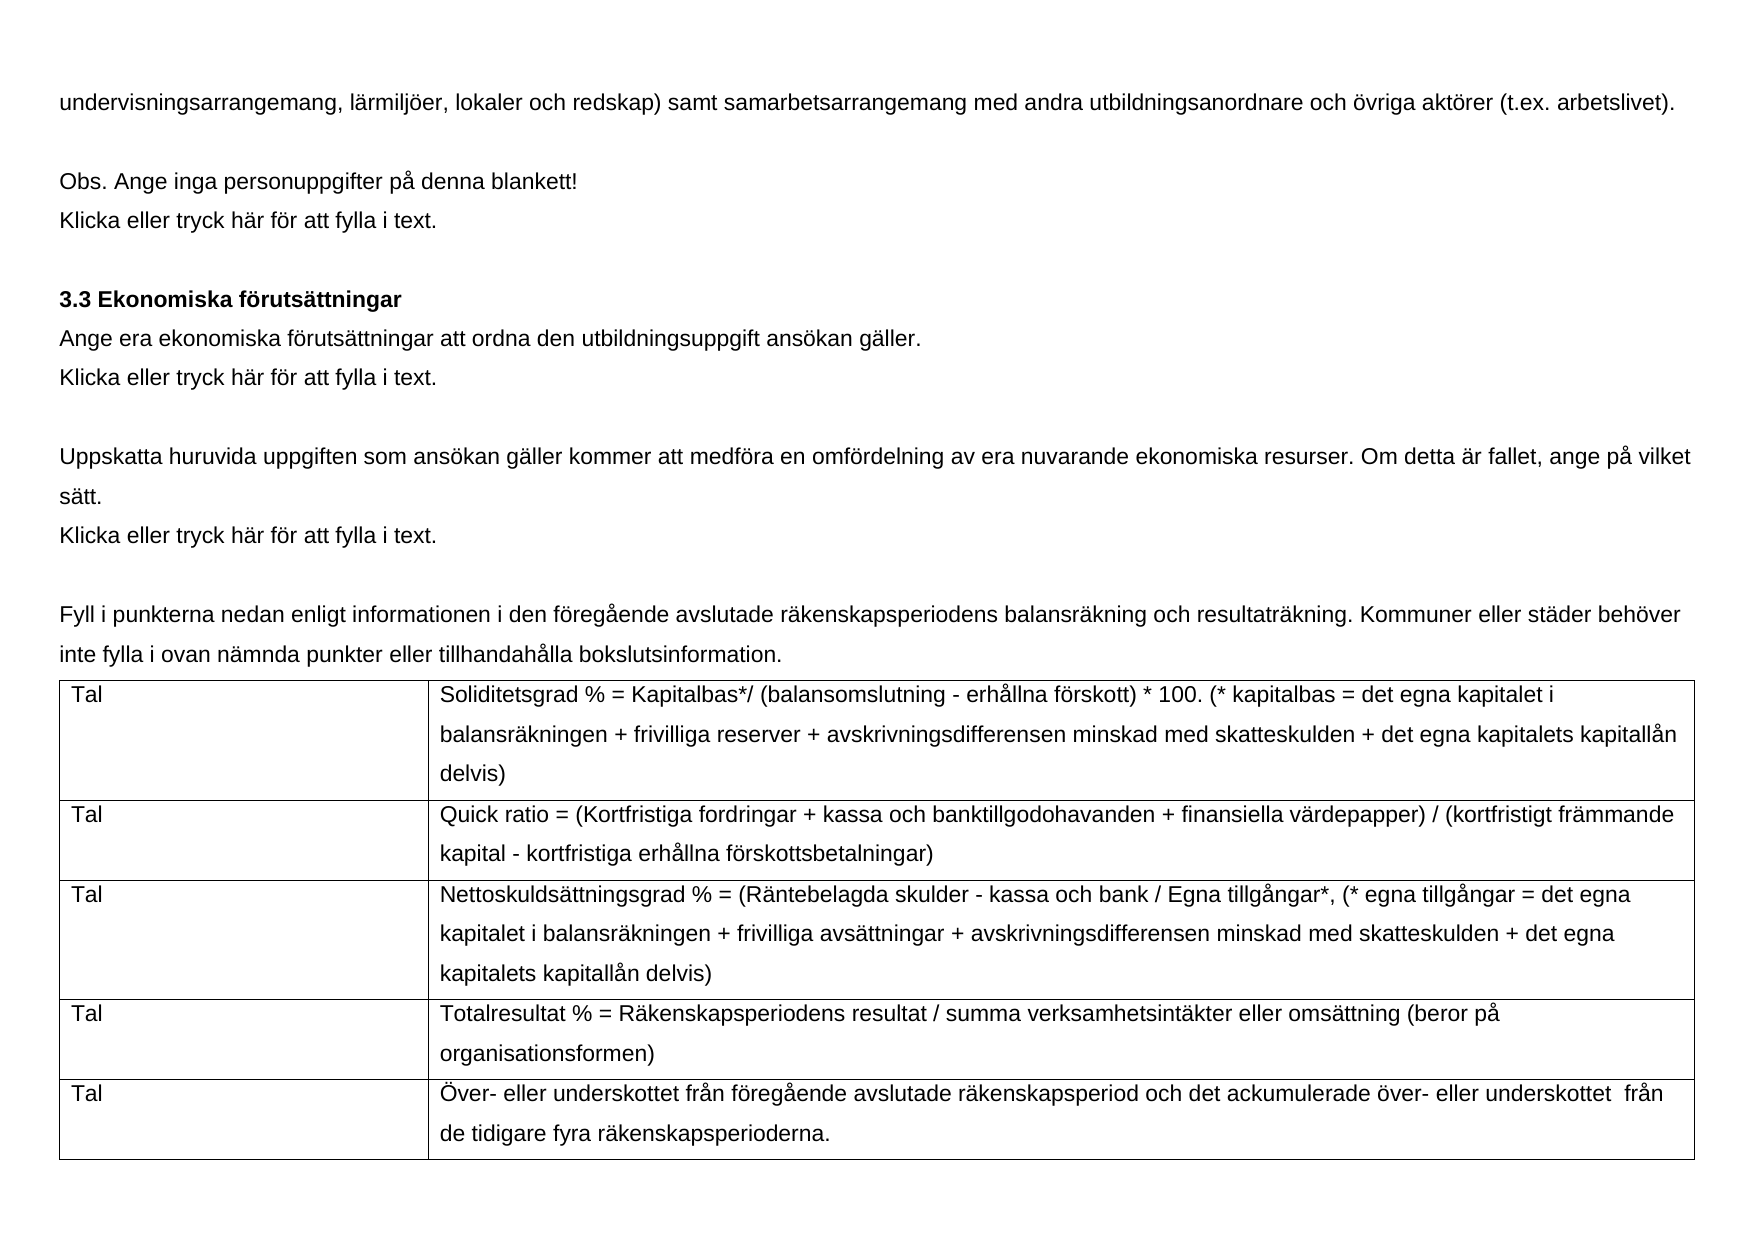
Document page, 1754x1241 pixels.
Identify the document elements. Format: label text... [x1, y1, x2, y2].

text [59, 89, 1695, 115]
table_cell [60, 801, 428, 880]
text Uppskatta huruvida uppgiften som ansökan gäller kommer att medföra en omfördelning av era nuvarande ekonomiska resurser. Om detta är fallet, ange på vilket sätt. [59, 443, 1695, 509]
text Obs. Ange inga personuppgifter på denna blankett! [59, 168, 1695, 194]
table_cell [60, 1000, 428, 1079]
table_cell Över- eller underskottet från föregående avslutade räkenskapsperiod och det ackumulerade över- eller underskottet från de tidigare fyra räkenskapsperioderna. [429, 1080, 1694, 1159]
table_header Soliditetsgrad % = Kapitalbas*/ (balansomslutning - erhållna förskott) * 100. (* kapitalbas = det egna kapitalet i balansräkningen + frivilliga reserver + avskrivningsdifferensen minskad med skatteskulden + det egna kapitalets kapitallån delvis) [429, 681, 1694, 800]
table_cell Nettoskuldsättningsgrad % = (Räntebelagda skulder - kassa och bank / Egna tillgångar*, (* egna tillgångar = det egna kapitalet i balansräkningen + frivilliga avsättningar + avskrivningsdifferensen minskad med skatteskulden + det egna kapitalets kapitallån delvis) [429, 881, 1694, 999]
table_cell Totalresultat % = Räkenskapsperiodens resultat / summa verksamhetsintäkter eller omsättning (beror på organisationsformen) [429, 1000, 1694, 1079]
table_header [60, 681, 428, 800]
table_cell Quick ratio = (Kortfristiga fordringar + kassa och banktillgodohavanden + finansiella värdepapper) / (kortfristigt främmande kapital - kortfristiga erhållna förskottsbetalningar) [429, 801, 1694, 880]
text Ange era ekonomiska förutsättningar att ordna den utbildningsuppgift ansökan gäller. [59, 325, 1695, 351]
text Fyll i punkterna nedan enligt informationen i den föregående avslutade räkenskapsperiodens balansräkning och resultaträkning. Kommuner eller städer behöver inte fylla i ovan nämnda punkter eller tillhandahålla bokslutsinformation. [59, 601, 1695, 667]
table_cell [60, 881, 428, 999]
table_cell [60, 1080, 428, 1159]
list 3.3 Ekonomiska förutsättningar [59, 286, 1695, 312]
